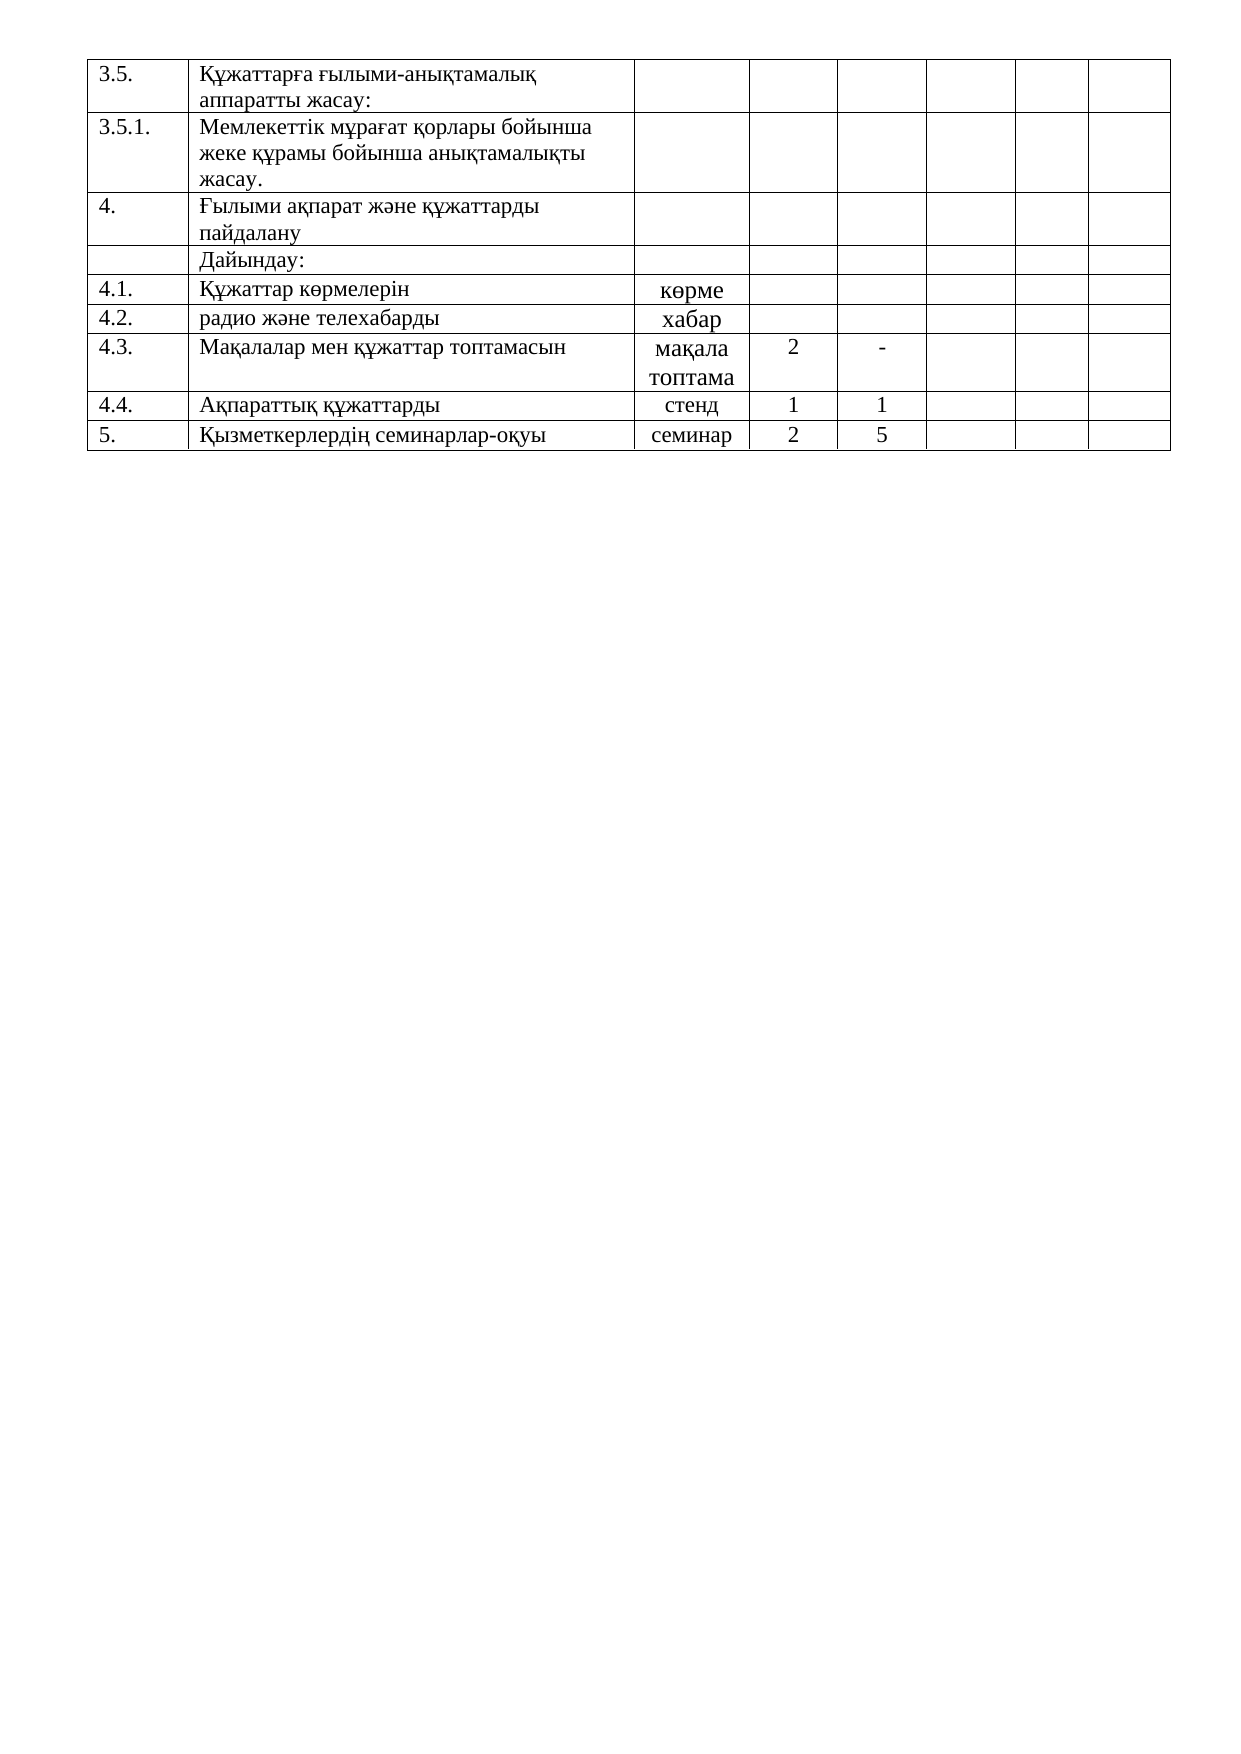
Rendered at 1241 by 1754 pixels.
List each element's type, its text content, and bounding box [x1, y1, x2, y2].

table_cell 3.5.1. [88, 113, 188, 192]
table_cell көрме [635, 275, 749, 304]
table_cell [1089, 421, 1170, 449]
table_cell 5 [838, 421, 926, 449]
table_cell [1089, 60, 1170, 112]
table_cell [1016, 421, 1088, 449]
table_cell 4.1. [88, 275, 188, 304]
table_cell 4.3. [88, 334, 188, 391]
table_cell [1089, 246, 1170, 274]
table_cell [927, 305, 1015, 333]
table_cell [927, 193, 1015, 245]
table_cell 4.4. [88, 392, 188, 420]
table_cell 1 [838, 392, 926, 420]
table_cell Ақпараттық құжаттарды [189, 392, 634, 420]
table_cell [750, 60, 837, 112]
table_cell Құжаттарға ғылыми-анықтамалық аппаратты жасау: [189, 60, 634, 112]
table_cell [927, 113, 1015, 192]
table_cell [1089, 334, 1170, 391]
table_cell [750, 113, 837, 192]
table_cell [1089, 305, 1170, 333]
table_cell [927, 246, 1015, 274]
table_cell [1016, 392, 1088, 420]
table_cell - [838, 334, 926, 391]
table_cell мақала топтама [635, 334, 749, 391]
table_cell [750, 246, 837, 274]
table_cell [750, 193, 837, 245]
table_cell [750, 305, 837, 333]
table_cell 1 [750, 392, 837, 420]
table_cell [1089, 113, 1170, 192]
table_cell стенд [635, 392, 749, 420]
table_cell [927, 275, 1015, 304]
table_cell [1016, 193, 1088, 245]
table_cell Мақалалар мен құжаттар топтамасын [189, 334, 634, 391]
table_cell [927, 334, 1015, 391]
table_cell хабар [635, 305, 749, 333]
table_cell [838, 60, 926, 112]
table_cell [927, 60, 1015, 112]
table_cell семинар [635, 421, 749, 449]
table_cell [1016, 305, 1088, 333]
table_cell Ғылыми ақпарат және құжаттарды пайдалану [189, 193, 634, 245]
table_cell [635, 60, 749, 112]
table_cell 2 [750, 421, 837, 449]
table_cell [88, 246, 188, 274]
table_cell [838, 246, 926, 274]
table_cell Қызметкерлердің семинарлар-оқуы [189, 421, 634, 449]
table_cell 4.2. [88, 305, 188, 333]
table_cell [838, 305, 926, 333]
table_cell [635, 193, 749, 245]
table_cell [1016, 334, 1088, 391]
table_cell 4. [88, 193, 188, 245]
table_cell Құжаттар көрмелерін [189, 275, 634, 304]
table_cell 2 [750, 334, 837, 391]
table_cell радио және телехабарды [189, 305, 634, 333]
table_cell [1016, 113, 1088, 192]
table_cell [750, 275, 837, 304]
table_cell 3.5. [88, 60, 188, 112]
table_cell [1016, 246, 1088, 274]
table_cell [1089, 275, 1170, 304]
table_cell [1089, 193, 1170, 245]
table_cell [1089, 392, 1170, 420]
table_cell Дайындау: [189, 246, 634, 274]
table_cell Мемлекеттік мұрағат қорлары бойынша жеке құрамы бойынша анықтамалықты жасау. [189, 113, 634, 192]
table_cell 5. [88, 421, 188, 449]
table_cell [635, 246, 749, 274]
table_cell [927, 421, 1015, 449]
table_cell [838, 275, 926, 304]
table_cell [838, 113, 926, 192]
table_cell [838, 193, 926, 245]
table_cell [1016, 275, 1088, 304]
table_cell [927, 392, 1015, 420]
table_cell [1016, 60, 1088, 112]
table_cell [635, 113, 749, 192]
